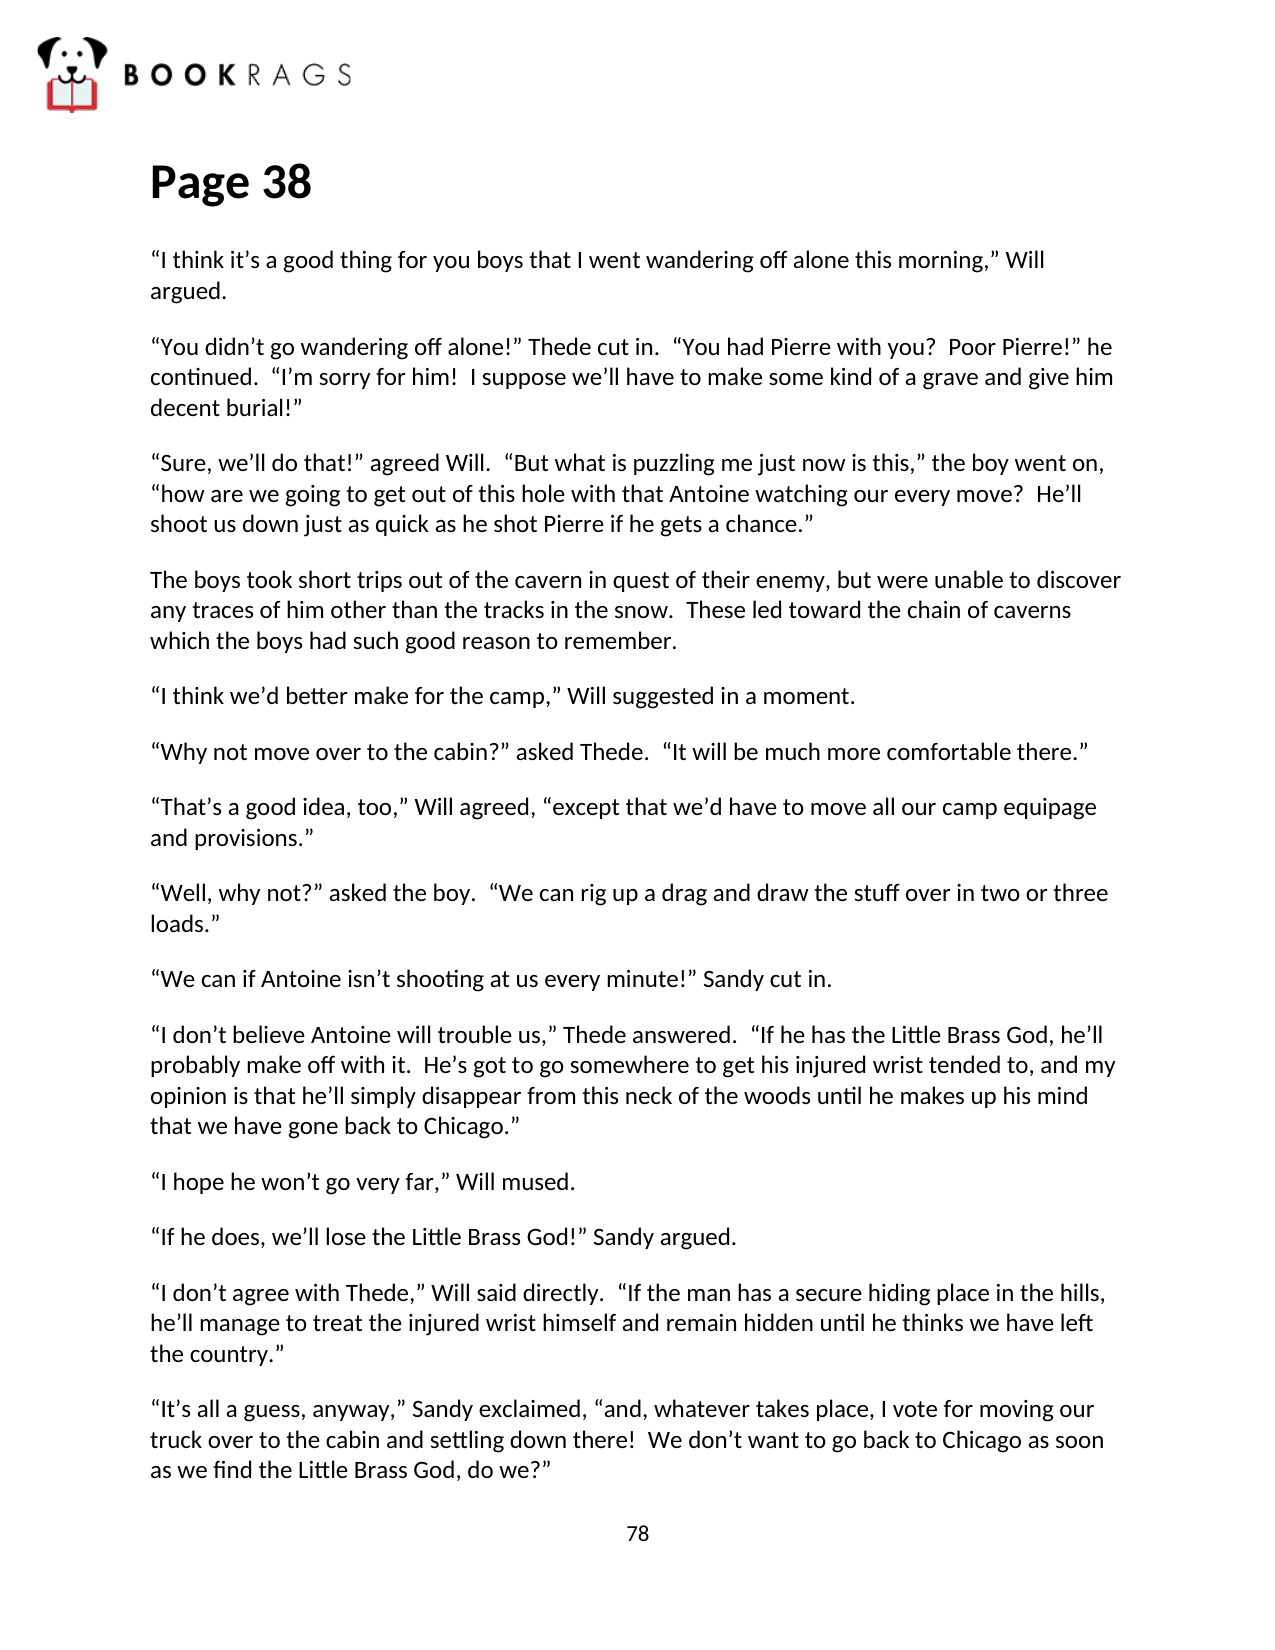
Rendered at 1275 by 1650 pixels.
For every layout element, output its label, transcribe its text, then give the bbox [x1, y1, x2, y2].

text “I think it’s a good thing for you boys that I went wandering off alone this morning,” Will argued. [150, 244, 1125, 306]
text “That’s a good idea, too,” Will agreed, “except that we’d have to move all our camp equipage and provisions.” [150, 791, 1125, 852]
text “I don’t believe Antoine will trouble us,” Thede answered. “If he has the Little Brass God, he’ll probably make off with it. He’s got to go somewhere to get his injured wrist tended to, and my opinion is that he’ll simply disappear from this neck of the woods until he makes up his mind that we have gone back to Chicago.” [150, 1019, 1125, 1141]
text “If he does, we’ll lose the Little Brass God!” Sandy argued. [150, 1222, 1125, 1252]
text “Sure, we’ll do that!” agreed Will. “But what is puzzling me just now is this,” the boy went on, “how are we going to get out of this hole with that Antoine watching our every move? He’ll shoot us down just as quick as he shot Pierre if he gets a chance.” [150, 447, 1125, 539]
text “I don’t agree with Thede,” Will said directly. “If the man has a secure hiding place in the hills, he’ll manage to treat the injured wrist himself and remain hidden until he thinks we have left the country.” [150, 1277, 1125, 1369]
text “It’s all a guess, anyway,” Sandy exclaimed, “and, whatever takes place, I vote for moving our truck over to the cabin and settling down there! We don’t want to go back to Chicago as soon as we find the Little Brass God, do we?” [150, 1394, 1125, 1485]
text “You didn’t go wandering off alone!” Thede cut in. “You had Pierre with you? Poor Pierre!” he continued. “I’m sorry for him! I suppose we’ll have to make some kind of a grave and give him decent burial!” [150, 331, 1125, 422]
text The boys took short trips out of the cavern in quest of their enemy, but were unable to discover any traces of him other than the tracks in the snow. These led toward the chain of caverns which the boys had such good reason to remember. [150, 564, 1125, 655]
text “I hope he won’t go very far,” Will mused. [150, 1166, 1125, 1197]
text “Why not move over to the cabin?” asked Thede. “It will be much more comfortable there.” [150, 736, 1125, 766]
text “Well, why not?” asked the boy. “We can rig up a drag and draw the stuff over in two or three loads.” [150, 877, 1125, 938]
picture [37, 37, 351, 113]
text “We can if Antoine isn’t shooting at us every minute!” Sandy cut in. [150, 963, 1125, 994]
text Page 38 [150, 150, 1125, 211]
text “I think we’d better make for the camp,” Will suggested in a moment. [150, 680, 1125, 711]
